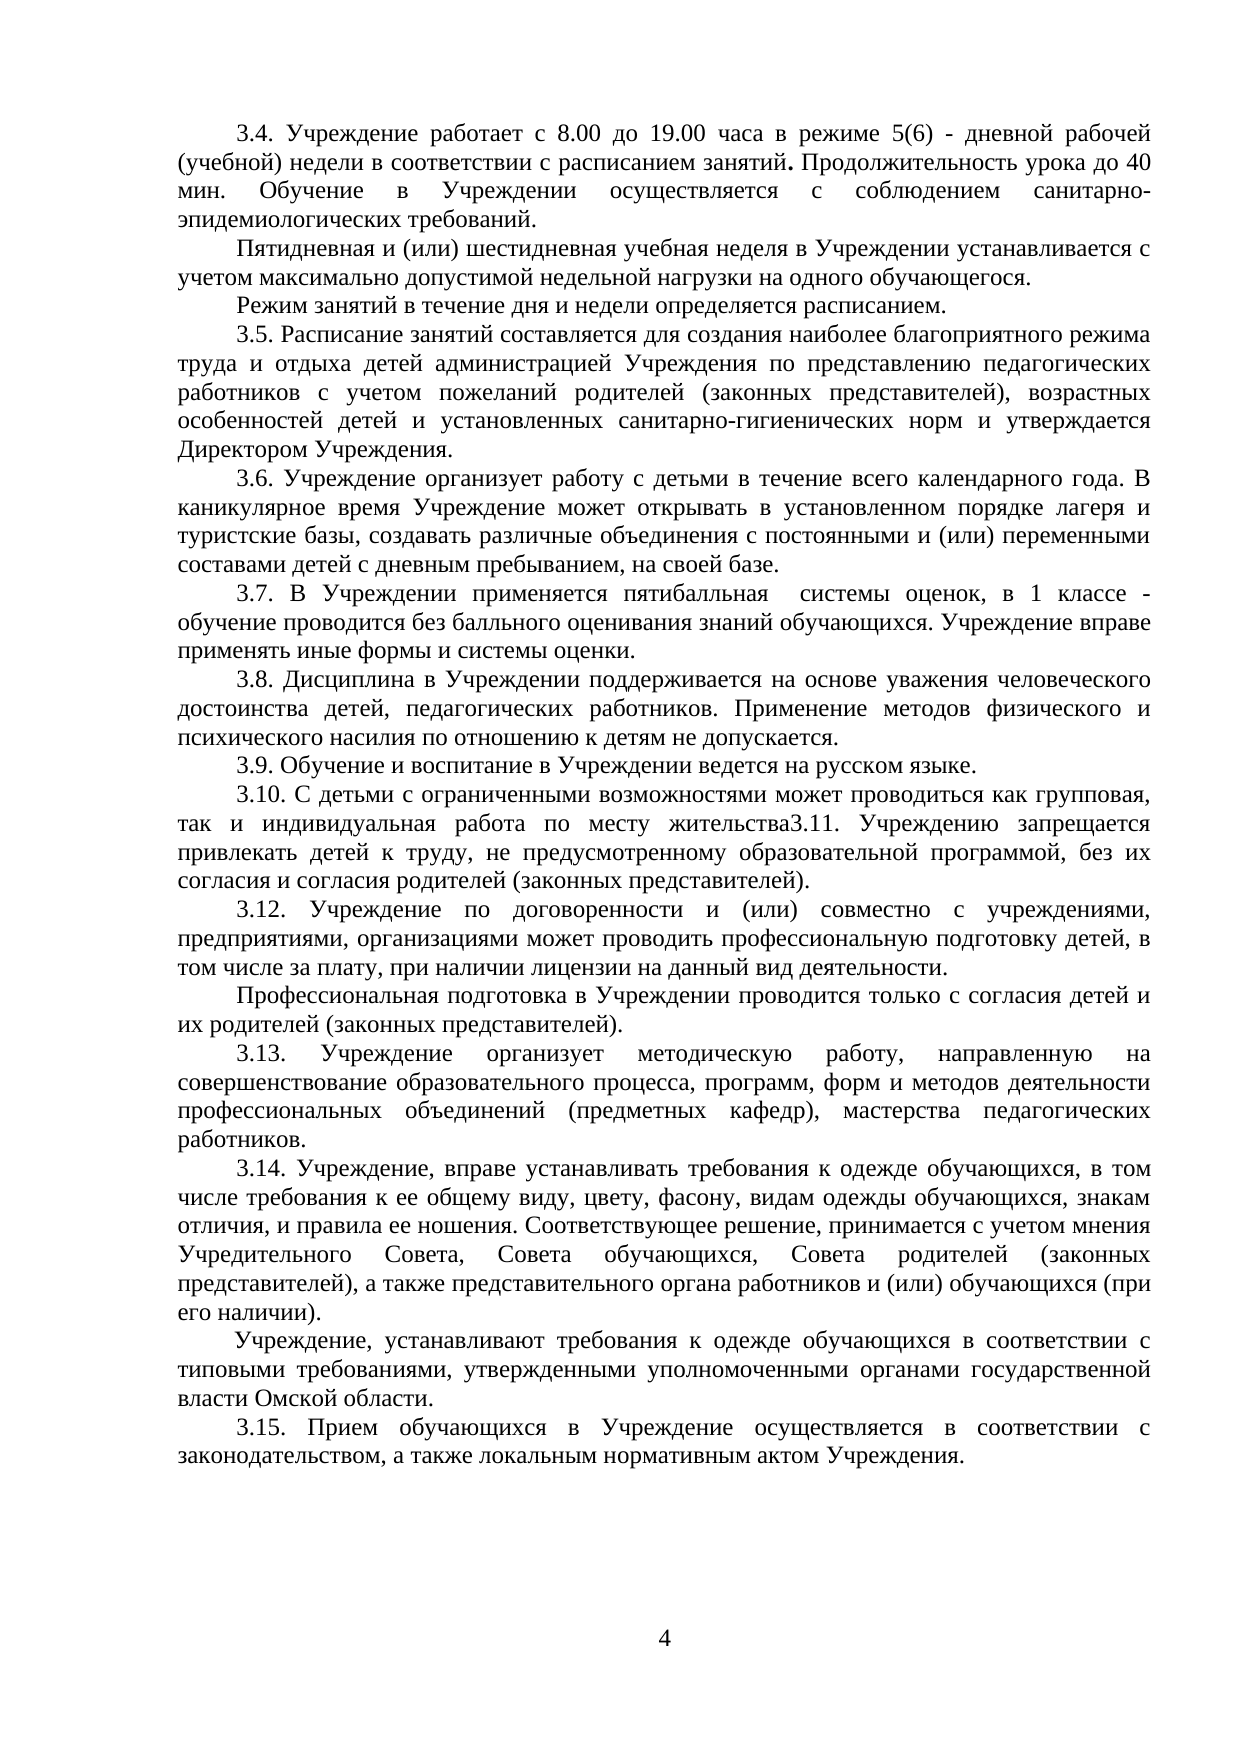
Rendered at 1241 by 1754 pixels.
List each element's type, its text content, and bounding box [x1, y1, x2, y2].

text 3.6. Учреждение организует работу с детьми в течение всего календарного года. В каникулярное время Учреждение может открывать в установленном порядке лагеря и туристские базы, создавать различные объединения с постоянными и (или) переменными составами детей с дневным пребыванием, на своей базе. [177, 463, 1152, 578]
text 3.9. Обучение и воспитание в Учреждении ведется на русском языке. [177, 751, 1152, 779]
list 3.14. Учреждение, вправе устанавливать требования к одежде обучающихся, в том числе требования к ее общему виду, цвету, фасону, видам одежды обучающихся, знакам отличия, и правила ее ношения. Соответствующее решение, принимается с учетом мнения Учредительного Совета, Совета обучающихся, Совета родителей (законных представителей), а также представительного органа работников и (или) обучающихся (при его наличии). [177, 1153, 1152, 1326]
text 3.7. В Учреждении применяется пятибалльная системы оценок, в 1 классе - обучение проводится без балльного оценивания знаний обучающихся. Учреждение вправе применять иные формы и системы оценки. [177, 578, 1152, 664]
text 3.5. Расписание занятий составляется для создания наиболее благоприятного режима труда и отдыха детей администрацией Учреждения по представлению педагогических работников с учетом пожеланий родителей (законных представителей), возрастных особенностей детей и установленных санитарно-гигиенических норм и утверждается Директором Учреждения. [177, 319, 1152, 463]
text 3.8. Дисциплина в Учреждении поддерживается на основе уважения человеческого достоинства детей, педагогических работников. Применение методов физического и психического насилия по отношению к детям не допускается. [177, 664, 1152, 751]
text Профессиональная подготовка в Учреждении проводится только с согласия детей и их родителей (законных представителей). [177, 981, 1152, 1038]
text Режим занятий в течение дня и недели определяется расписанием. [177, 291, 1152, 319]
list 3.13. Учреждение организует методическую работу, направленную на совершенствование образовательного процесса, программ, форм и методов деятельности профессиональных объединений (предметных кафедр), мастерства педагогических работников. [177, 1038, 1152, 1153]
text Пятидневная и (или) шестидневная учебная неделя в Учреждении устанавливается с учетом максимально допустимой недельной нагрузки на одного обучающегося. [177, 233, 1152, 291]
text 3.15. Прием обучающихся в Учреждение осуществляется в соответствии с законодательством, а также локальным нормативным актом Учреждения. [177, 1412, 1152, 1469]
text Учреждение, устанавливают требования к одежде обучающихся в соответствии с типовыми требованиями, утвержденными уполномоченными органами государственной власти Омской области. [177, 1326, 1152, 1412]
text 3.4. Учреждение работает с 8.00 до 19.00 часа в режиме 5(6) - дневной рабочей (учебной) недели в соответствии с расписанием занятий. Продолжительность урока до 40 мин. Обучение в Учреждении осуществляется с соблюдением санитарно-эпидемиологических требований. [177, 118, 1152, 233]
list 3.10. С детьми с ограниченными возможностями может проводиться как групповая, так и индивидуальная работа по месту жительства3.11. Учреждению запрещается привлекать детей к труду, не предусмотренному образовательной программой, без их согласия и согласия родителей (законных представителей). [177, 779, 1152, 894]
text 3.12. Учреждение по договоренности и (или) совместно с учреждениями, предприятиями, организациями может проводить профессиональную подготовку детей, в том числе за плату, при наличии лицензии на данный вид деятельности. [177, 894, 1152, 981]
